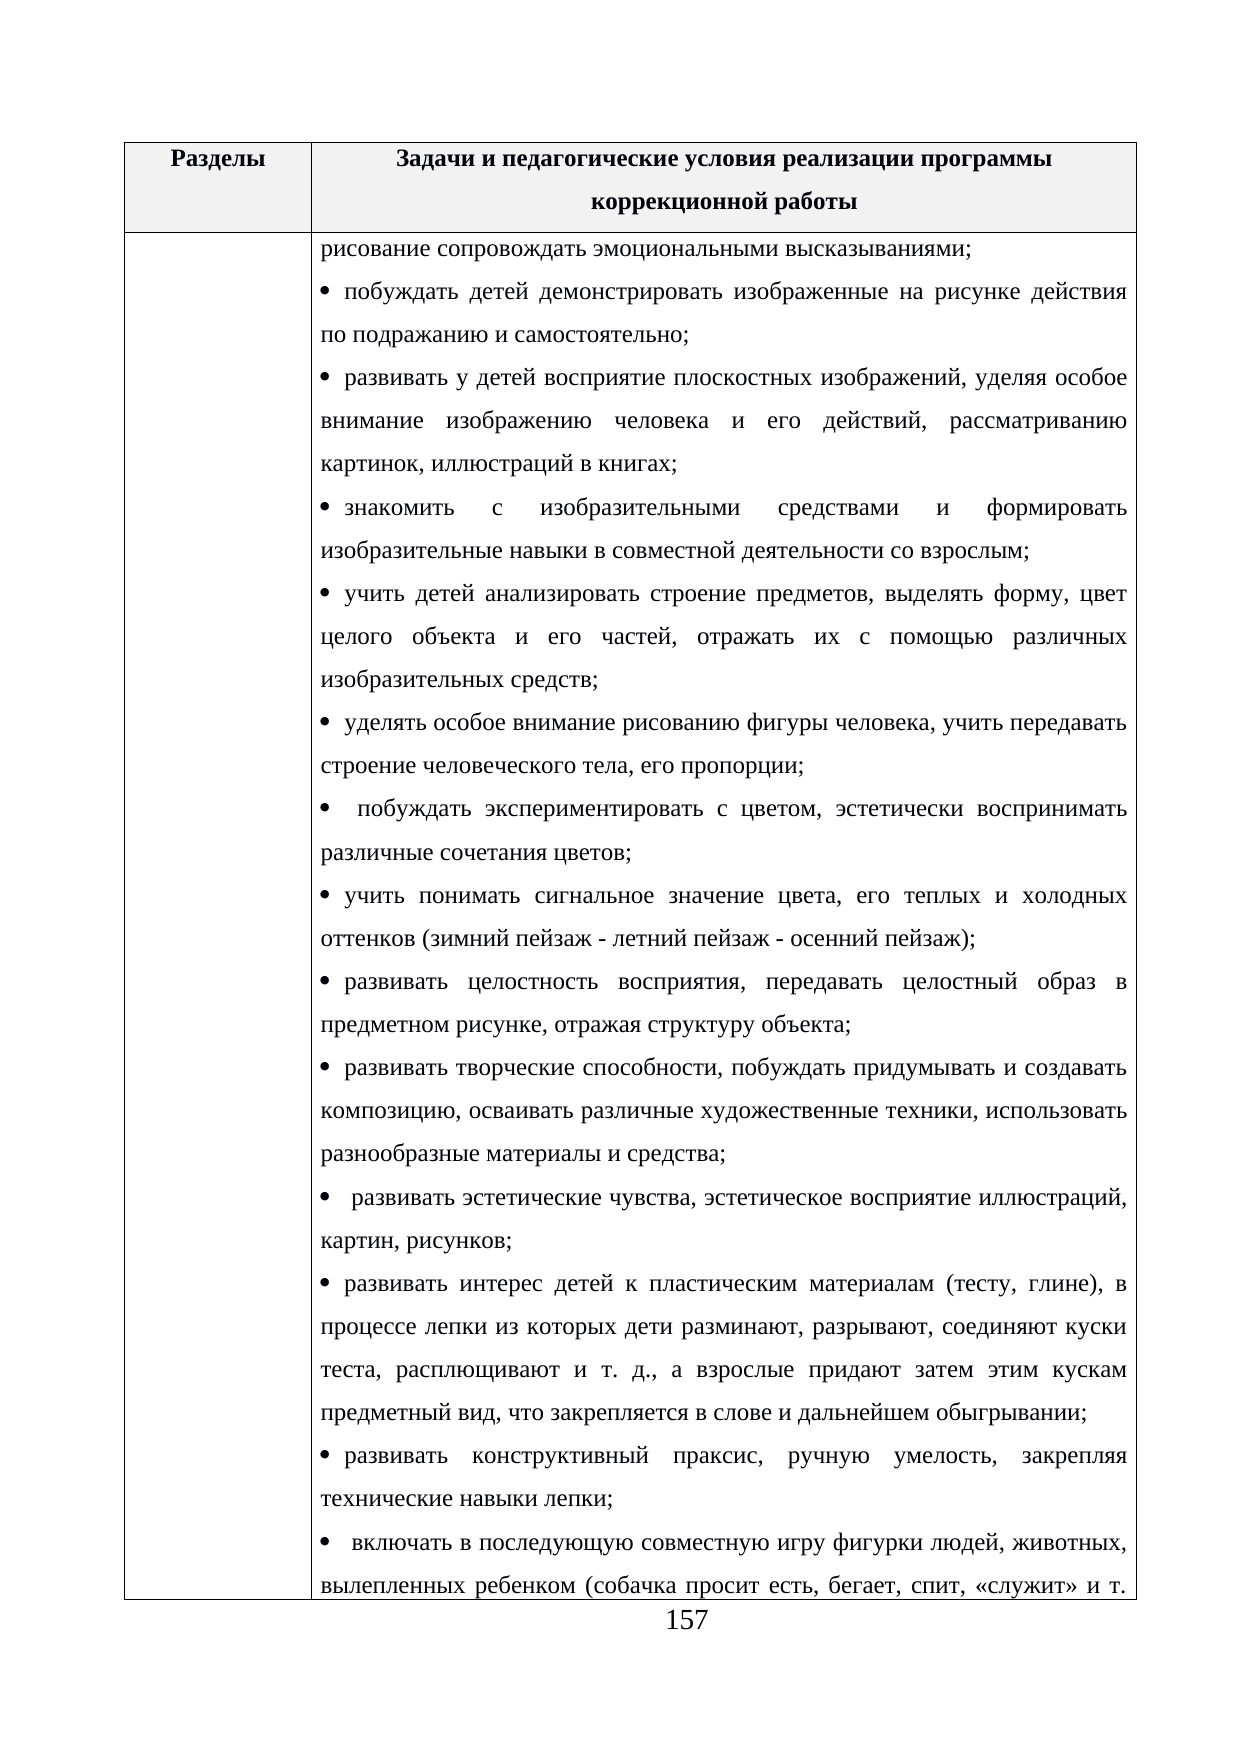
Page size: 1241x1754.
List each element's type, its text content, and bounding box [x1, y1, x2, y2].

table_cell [312, 233, 1136, 1598]
table_header Разделы [125, 143, 311, 232]
table_header Задачи и педагогические условия реализации программы коррекционной работы [312, 143, 1136, 232]
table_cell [125, 233, 311, 1598]
